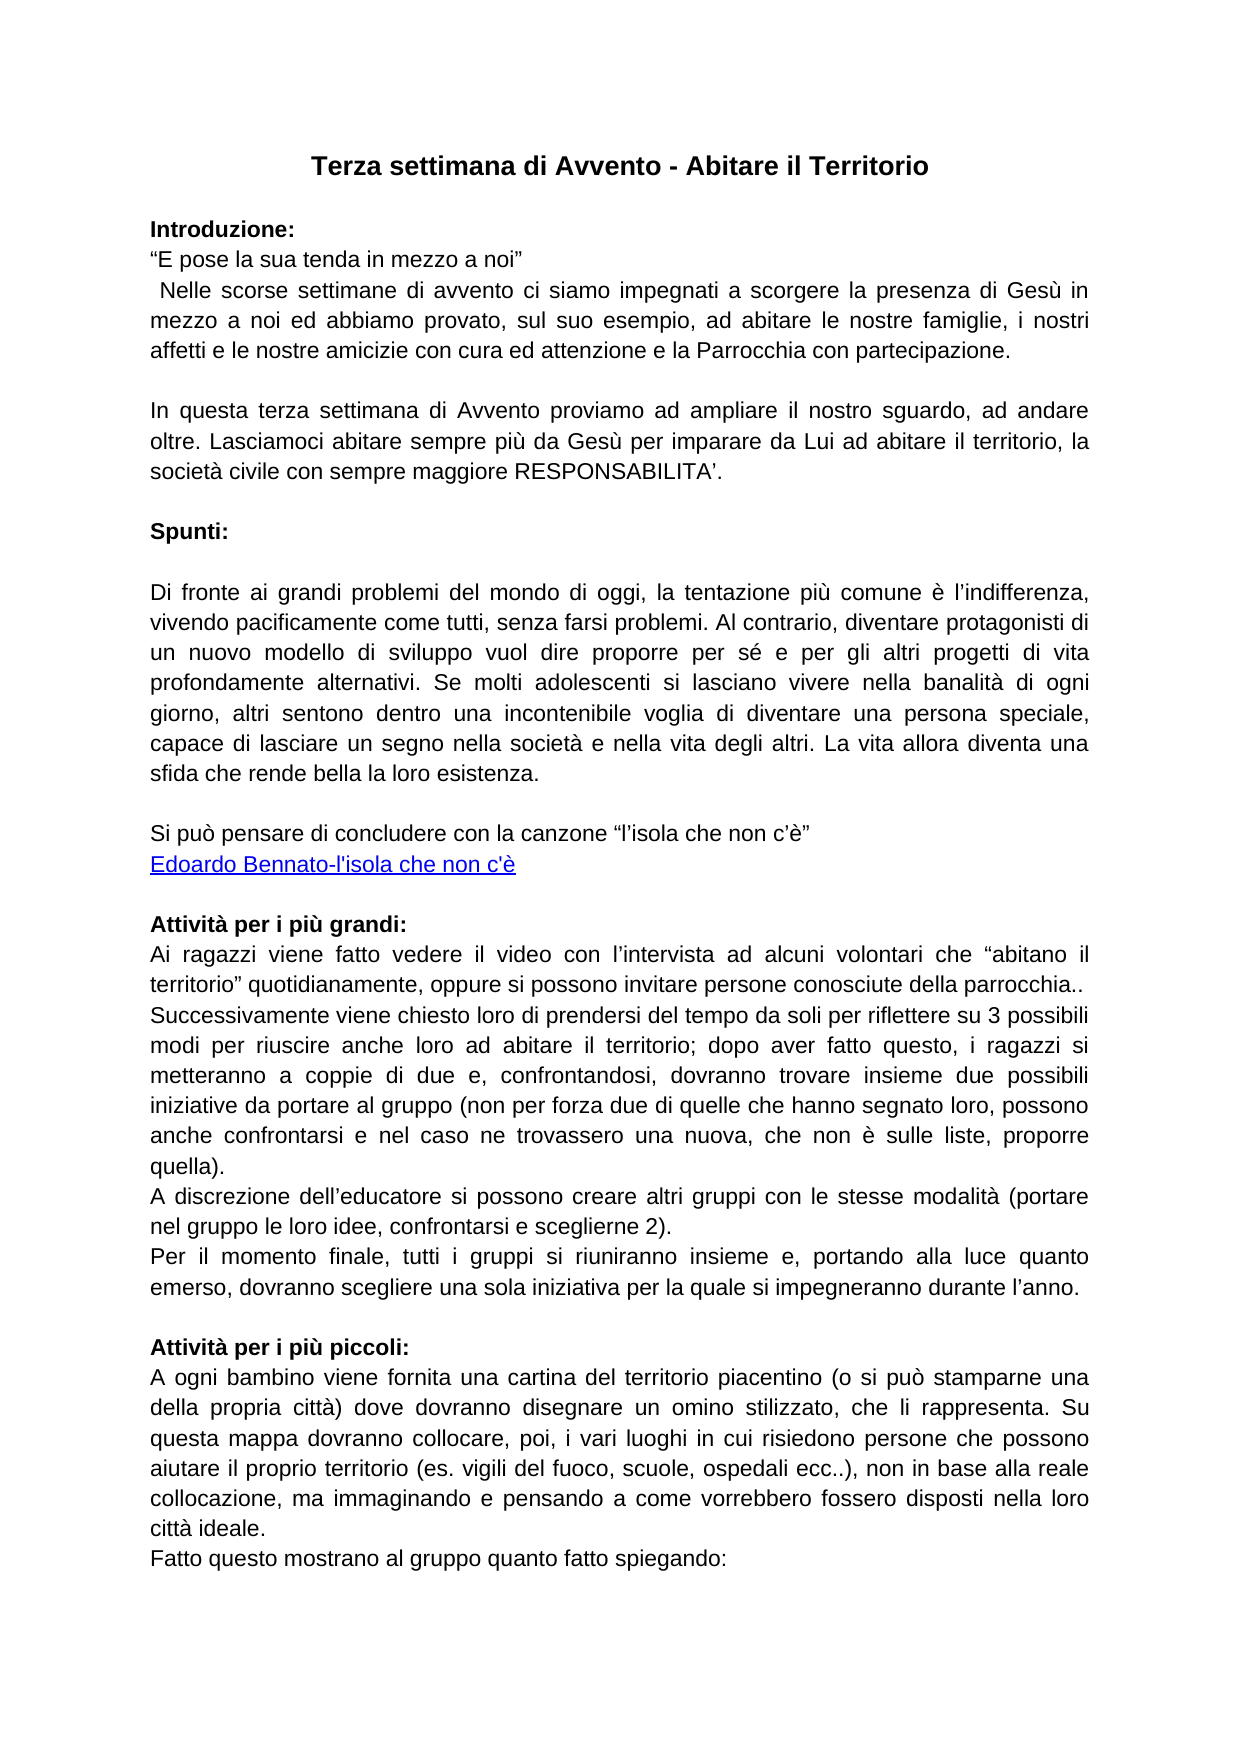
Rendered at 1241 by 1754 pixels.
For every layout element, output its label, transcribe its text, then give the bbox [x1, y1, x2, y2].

text In questa terza settimana di Avvento proviamo ad ampliare il nostro sguardo, ad andare oltre. Lasciamoci abitare sempre più da Gesù per imparare da Lui ad abitare il territorio, la società civile con sempre maggiore RESPONSABILITA’. [150, 397, 1090, 484]
text A ogni bambino viene fornita una cartina del territorio piacentino (o si può stamparne una della propria città) dove dovranno disegnare un omino stilizzato, che li rappresenta. Su questa mappa dovranno collocare, poi, i vari luoghi in cui risiedono persone che possono aiutare il proprio territorio (es. vigili del fuoco, scuole, ospedali ecc..), non in base alla reale collocazione, ma immaginando e pensando a come vorrebbero fossero disposti nella loro città ideale. [150, 1364, 1090, 1541]
text Di fronte ai grandi problemi del mondo di oggi, la tentazione più comune è l’indifferenza, vivendo pacificamente come tutti, senza farsi problemi. Al contrario, diventare protagonisti di un nuovo modello di sviluppo vuol dire proporre per sé e per gli altri progetti di vita profondamente alternativi. Se molti adolescenti si lasciano vivere nella banalità di ogni giorno, altri sentono dentro una incontenibile voglia di diventare una persona speciale, capace di lasciare un segno nella società e nella vita degli altri. La vita allora diventa una sfida che rende bella la loro esistenza. [150, 579, 1090, 786]
text Spunti: [150, 518, 1090, 544]
text Successivamente viene chiesto loro di prendersi del tempo da soli per riflettere su 3 possibili modi per riuscire anche loro ad abitare il territorio; dopo aver fatto questo, i ragazzi si metteranno a coppie di due e, confrontandosi, dovranno trovare insieme due possibili iniziative da portare al gruppo (non per forza due di quelle che hanno segnato loro, possono anche confrontarsi e nel caso ne trovassero una nuova, che non è sulle liste, proporre quella). [150, 1002, 1090, 1179]
text Edoardo Bennato-l'isola che non c'è [150, 851, 1090, 877]
text Attività per i più piccoli: [150, 1334, 1090, 1360]
text Terza settimana di Avvento - Abitare il Territorio [150, 150, 1090, 181]
text Introduzione: [150, 216, 1090, 242]
text A discrezione dell’educatore si possono creare altri gruppi con le stesse modalità (portare nel gruppo le loro idee, confrontarsi e sceglierne 2). [150, 1183, 1090, 1239]
text Attività per i più grandi: [150, 911, 1090, 937]
text Si può pensare di concludere con la canzone “l’isola che non c’è” [150, 820, 1090, 847]
text “E pose la sua tenda in mezzo a noi” [150, 246, 1090, 273]
text Ai ragazzi viene fatto vedere il video con l’intervista ad alcuni volontari che “abitano il territorio” quotidianamente, oppure si possono invitare persone conosciute della parrocchia.. [150, 941, 1090, 998]
text Nelle scorse settimane di avvento ci siamo impegnati a scorgere la presenza di Gesù in mezzo a noi ed abbiamo provato, sul suo esempio, ad abitare le nostre famiglie, i nostri affetti e le nostre amicizie con cura ed attenzione e la Parrocchia con partecipazione. [150, 277, 1090, 363]
text Per il momento finale, tutti i gruppi si riuniranno insieme e, portando alla luce quanto emerso, dovranno scegliere una sola iniziativa per la quale si impegneranno durante l’anno. [150, 1243, 1090, 1300]
text Fatto questo mostrano al gruppo quanto fatto spiegando: [150, 1545, 1090, 1572]
